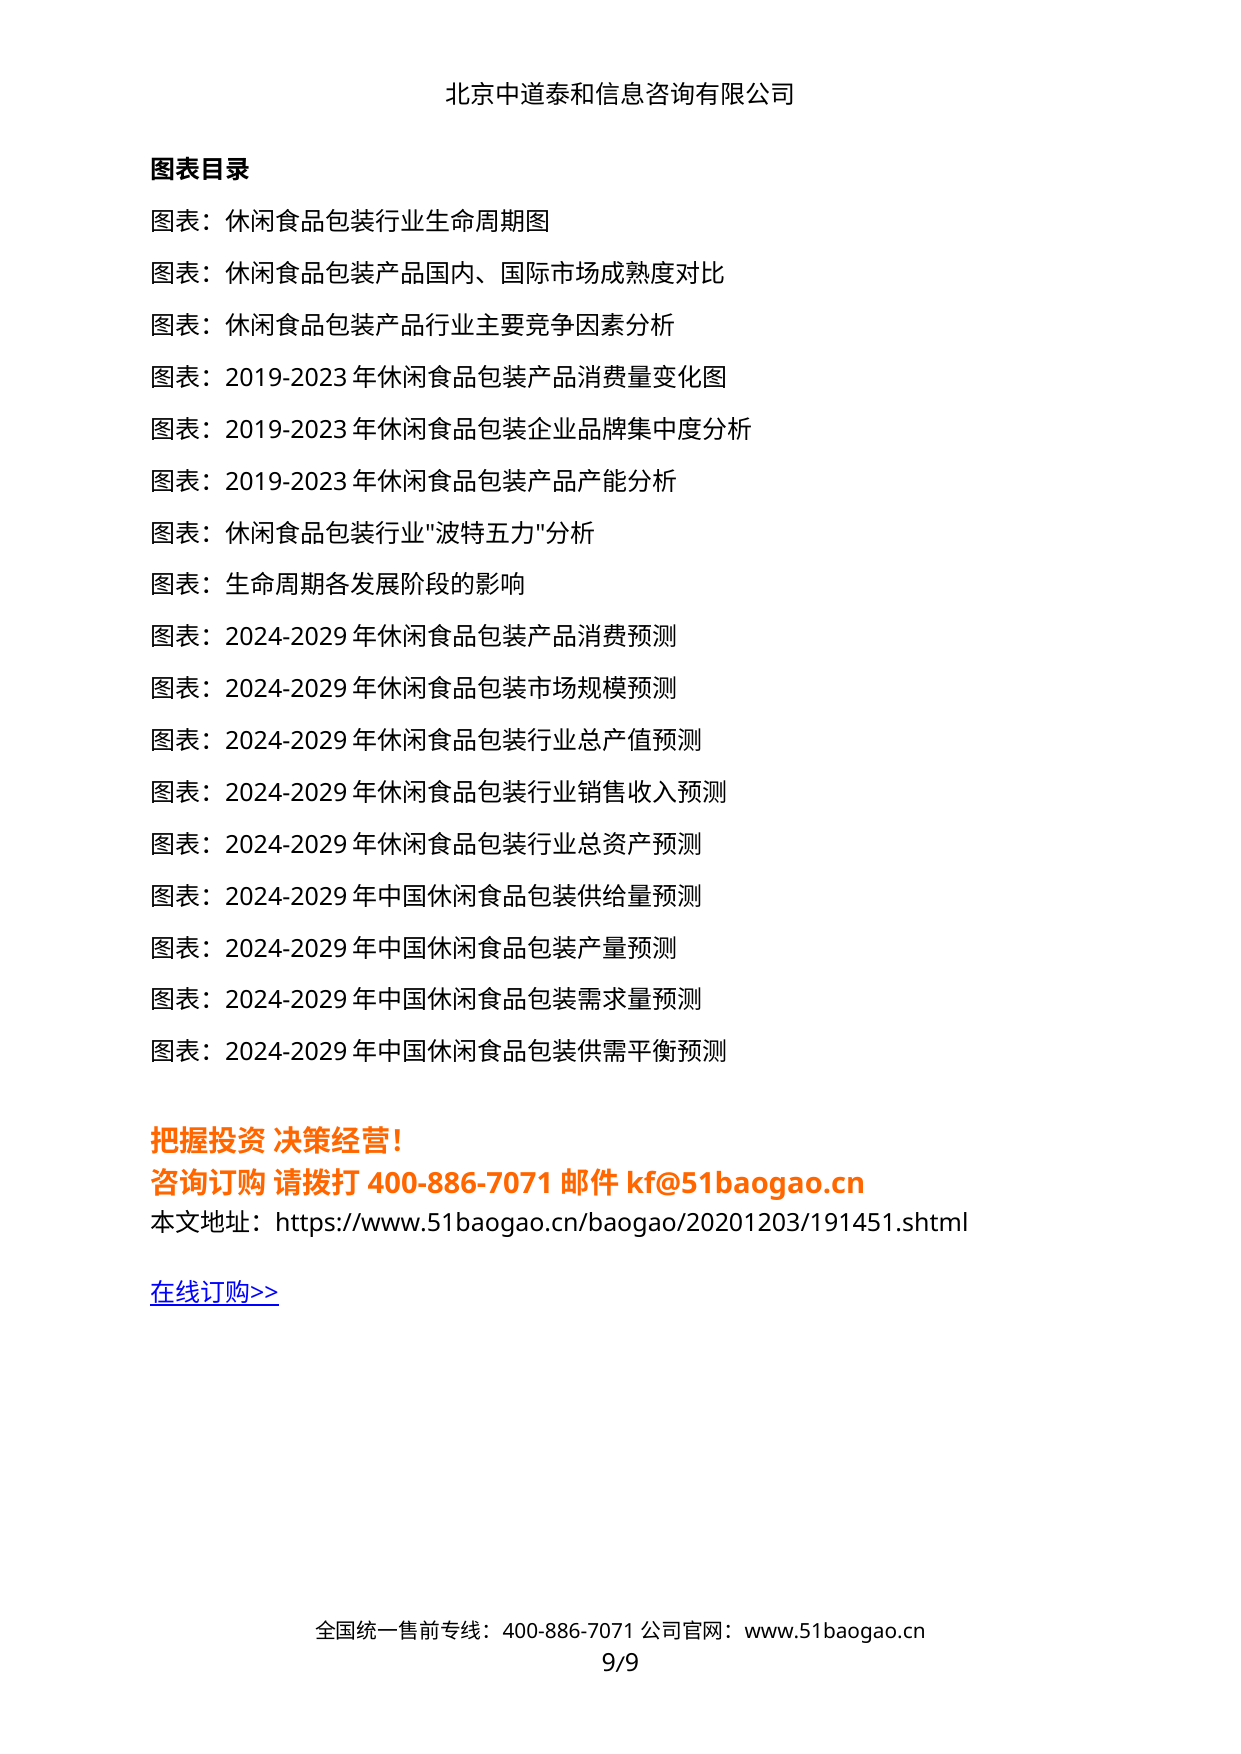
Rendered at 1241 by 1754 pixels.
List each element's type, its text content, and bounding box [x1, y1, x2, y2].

text 图表：2024-2029年中国休闲食品包装供需平衡预测 [150, 1032, 1090, 1068]
text 图表：2024-2029年休闲食品包装行业总资产预测 [150, 824, 1090, 861]
text 图表：2024-2029年中国休闲食品包装产量预测 [150, 928, 1090, 964]
text 图表：2024-2029年休闲食品包装行业销售收入预测 [150, 772, 1090, 809]
text 图表：2024-2029年休闲食品包装市场规模预测 [150, 669, 1090, 705]
text 图表：生命周期各发展阶段的影响 [150, 565, 1090, 601]
text 图表：休闲食品包装产品国内、国际市场成熟度对比 [150, 254, 1090, 290]
text 图表：休闲食品包装行业"波特五力"分析 [150, 513, 1090, 549]
text 图表：2024-2029年中国休闲食品包装供给量预测 [150, 876, 1090, 912]
text 图表目录 [150, 150, 1090, 186]
text 在线订购>> [150, 1239, 1090, 1309]
text 图表：2019-2023年休闲食品包装企业品牌集中度分析 [150, 409, 1090, 446]
text 图表：2024-2029年休闲食品包装产品消费预测 [150, 617, 1090, 653]
text 图表：2019-2023年休闲食品包装产品产能分析 [150, 461, 1090, 497]
text 图表：2024-2029年中国休闲食品包装需求量预测 [150, 980, 1090, 1016]
text 图表：休闲食品包装产品行业主要竞争因素分析 [150, 306, 1090, 342]
text 图表：2024-2029年休闲食品包装行业总产值预测 [150, 721, 1090, 757]
text 把握投资 决策经营！咨询订购 请拨打 400-886-7071 邮件 kf@51baogao.cn本文地址：https://www.51baogao.cn/baogao/20201203/191451.shtml [150, 1084, 1090, 1239]
text 图表：休闲食品包装行业生命周期图 [150, 202, 1090, 238]
text 图表：2019-2023年休闲食品包装产品消费量变化图 [150, 357, 1090, 394]
